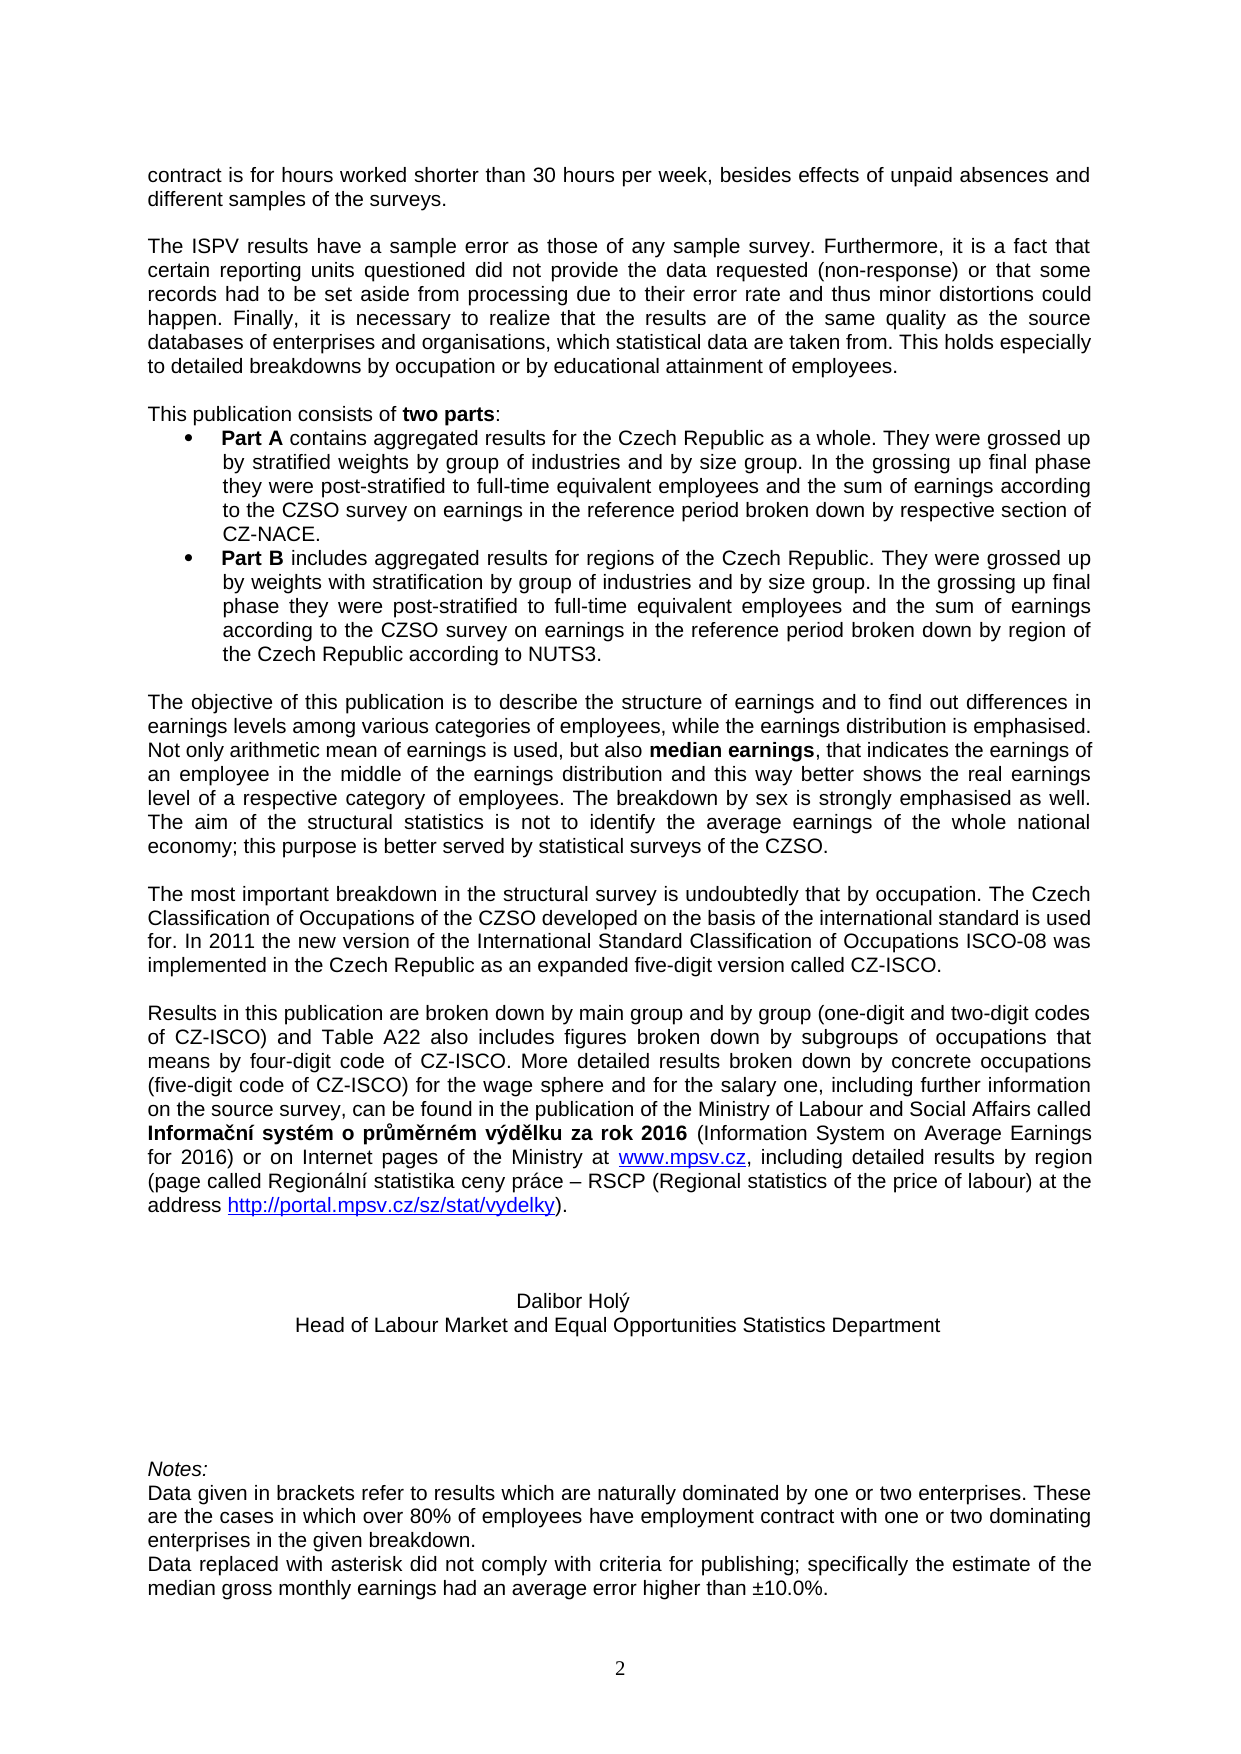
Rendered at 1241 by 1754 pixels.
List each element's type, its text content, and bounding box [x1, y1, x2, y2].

list Part A contains aggregated results for the Czech Republic as a whole. They were grossed up by stratified weights by group of industries and by size group. In the grossing up final phase they were post-stratified to full-time equivalent employees and the sum of earnings according to the CZSO survey on earnings in the reference period broken down by respective section of CZ-NACE. [185, 426, 1093, 546]
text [147, 162, 1093, 210]
text Data replaced with asterisk did not comply with criteria for publishing; specifically the estimate of the median gross monthly earnings had an average error higher than ±10.0%. [147, 1552, 1093, 1600]
text Notes: [147, 1456, 1093, 1480]
text The ISPV results have a sample error as those of any sample survey. Furthermore, it is a fact that certain reporting units questioned did not provide the data requested (non-response) or that some records had to be set aside from processing due to their error rate and thus minor distortions could happen. Finally, it is necessary to realize that the results are of the same quality as the source databases of enterprises and organisations, which statistical data are taken from. This holds especially to detailed breakdowns by occupation or by educational attainment of employees. [147, 234, 1093, 378]
text Dalibor Holý [147, 1289, 1093, 1313]
text Head of Labour Market and Equal Opportunities Statistics Department [147, 1313, 1093, 1337]
text Results in this publication are broken down by main group and by group (one-digit and two-digit codes of CZ-ISCO) and Table A22 also includes figures broken down by subgroups of occupations that means by four-digit code of CZ-ISCO. More detailed results broken down by concrete occupations (five-digit code of CZ-ISCO) for the wage sphere and for the salary one, including further information on the source survey, can be found in the publication of the Ministry of Labour and Social Affairs called Informační systém o průměrném výdělku za rok 2016 (Information System on Average Earnings for 2016) or on Internet pages of the Ministry at www.mpsv.cz, including detailed results by region (page called Regionální statistika ceny práce – RSCP (Regional statistics of the price of labour) at the address http://portal.mpsv.cz/sz/stat/vydelky). [147, 1001, 1093, 1217]
text Data given in brackets refer to results which are naturally dominated by one or two enterprises. These are the cases in which over 80% of employees have employment contract with one or two dominating enterprises in the given breakdown. [147, 1480, 1093, 1552]
list Part B includes aggregated results for regions of the Czech Republic. They were grossed up by weights with stratification by group of industries and by size group. In the grossing up final phase they were post-stratified to full-time equivalent employees and the sum of earnings according to the CZSO survey on earnings in the reference period broken down by region of the Czech Republic according to NUTS3. [185, 546, 1093, 666]
text This publication consists of two parts: [147, 402, 1093, 426]
text The most important breakdown in the structural survey is undoubtedly that by occupation. The Czech Classification of Occupations of the CZSO developed on the basis of the international standard is used for. In 2011 the new version of the International Standard Classification of Occupations ISCO-08 was implemented in the Czech Republic as an expanded five-digit version called CZ-ISCO. [147, 881, 1093, 977]
text The objective of this publication is to describe the structure of earnings and to find out differences in earnings levels among various categories of employees, while the earnings distribution is emphasised. Not only arithmetic mean of earnings is used, but also median earnings, that indicates the earnings of an employee in the middle of the earnings distribution and this way better shows the real earnings level of a respective category of employees. The breakdown by sex is strongly emphasised as well. The aim of the structural statistics is not to identify the average earnings of the whole national economy; this purpose is better served by statistical surveys of the CZSO. [147, 690, 1093, 857]
